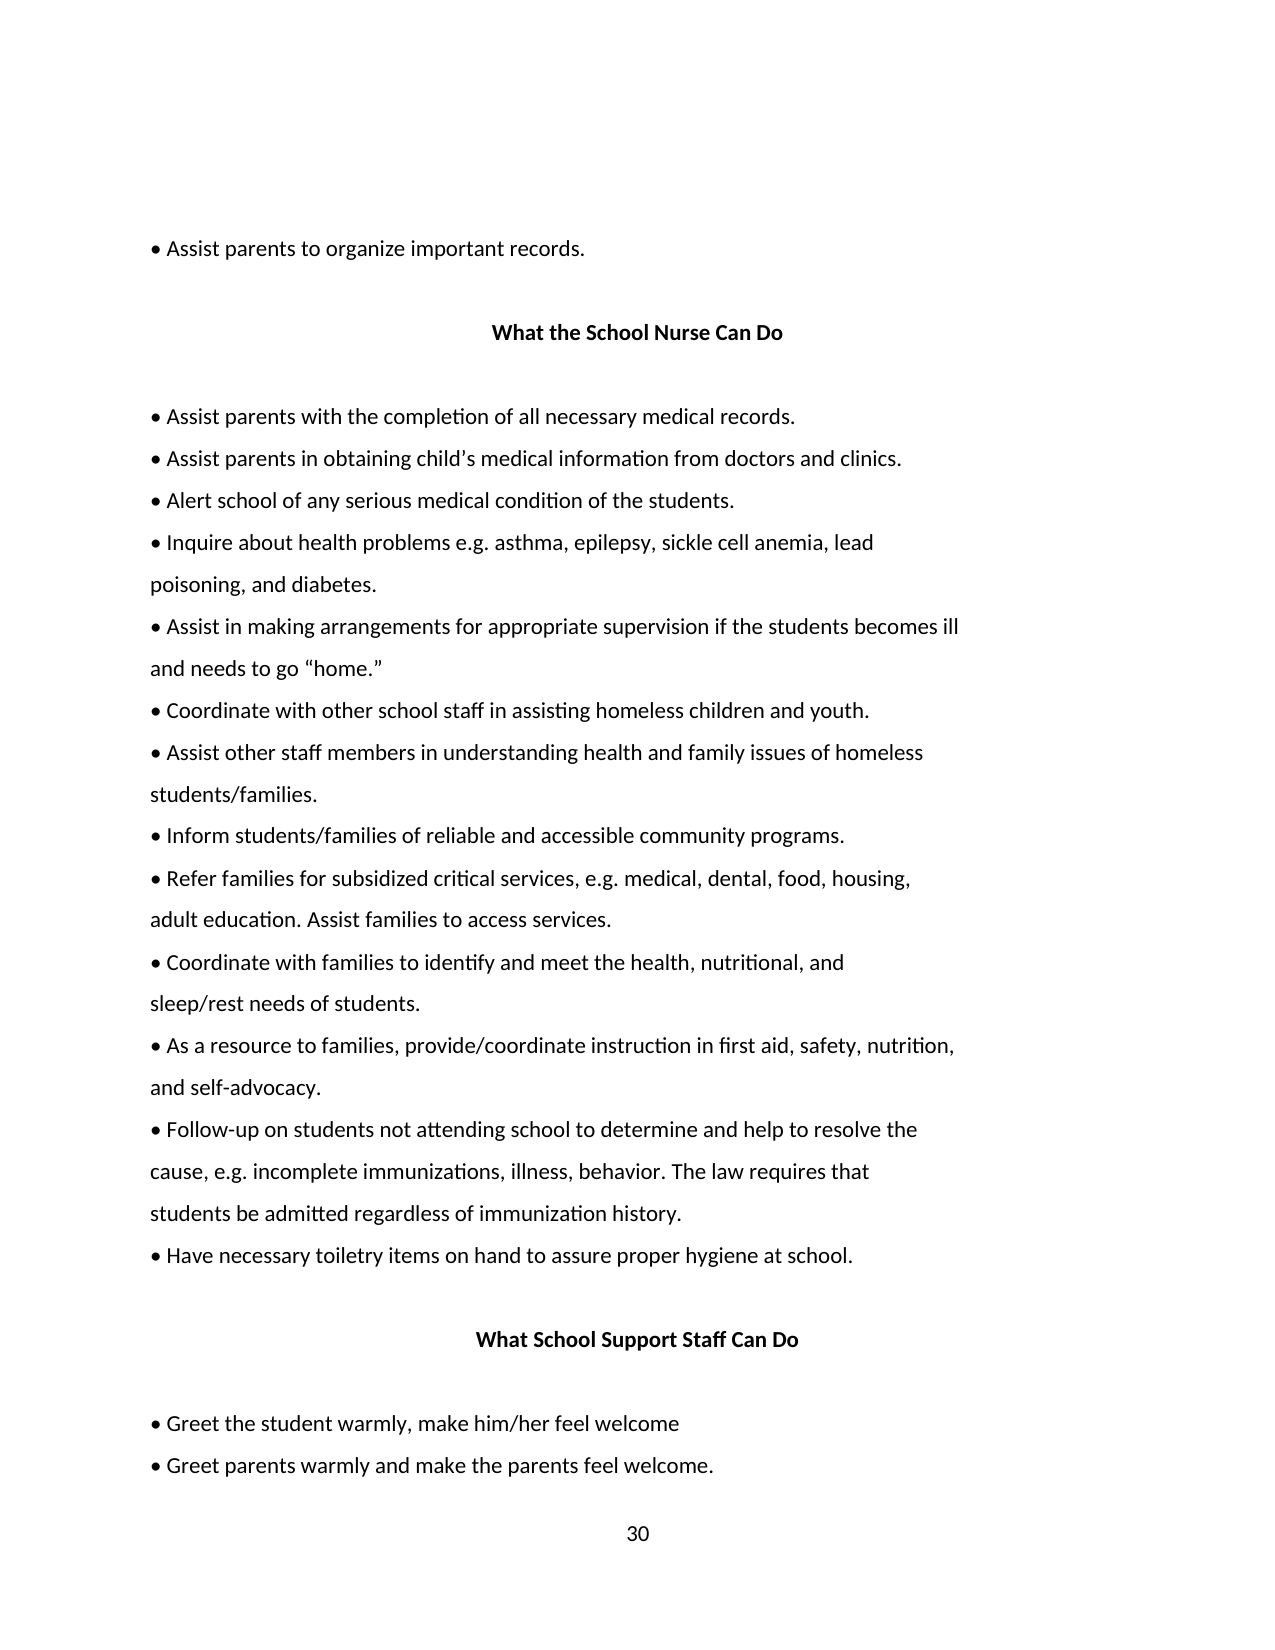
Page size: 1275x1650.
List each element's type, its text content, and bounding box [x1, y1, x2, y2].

text What School Support Staff Can Do [150, 1325, 1125, 1353]
text • Coordinate with families to identify and meet the health, nutritional, and [150, 948, 1125, 976]
text cause, e.g. incomplete immunizations, illness, behavior. The law requires that [150, 1157, 1125, 1186]
text students be admitted regardless of immunization history. [150, 1199, 1125, 1227]
text • Greet the student warmly, make him/her feel welcome [150, 1409, 1125, 1437]
text poisoning, and diabetes. [150, 570, 1125, 598]
text • Inform students/families of reliable and accessible community programs. [150, 822, 1125, 850]
text • Assist parents with the completion of all necessary medical records. [150, 402, 1125, 430]
text • Follow-up on students not attending school to determine and help to resolve the [150, 1116, 1125, 1143]
text • Inquire about health problems e.g. asthma, epilepsy, sickle cell anemia, lead [150, 528, 1125, 556]
text students/families. [150, 780, 1125, 808]
text • Greet parents warmly and make the parents feel welcome. [150, 1451, 1125, 1479]
text • Assist other staff members in understanding health and family issues of homeless [150, 738, 1125, 766]
text • Alert school of any serious medical condition of the students. [150, 486, 1125, 514]
text • As a resource to families, provide/coordinate instruction in first aid, safety, nutrition, [150, 1032, 1125, 1059]
text What the School Nurse Can Do [150, 318, 1125, 346]
text • Assist parents in obtaining child’s medical information from doctors and clinics. [150, 444, 1125, 472]
text adult education. Assist families to access services. [150, 906, 1125, 934]
text sleep/rest needs of students. [150, 989, 1125, 1018]
text • Refer families for subsidized critical services, e.g. medical, dental, food, housing, [150, 864, 1125, 892]
text and self-advocacy. [150, 1073, 1125, 1102]
text • Assist in making arrangements for appropriate supervision if the students becomes ill [150, 612, 1125, 640]
text • Coordinate with other school staff in assisting homeless children and youth. [150, 696, 1125, 724]
text • Have necessary toiletry items on hand to assure proper hygiene at school. [150, 1241, 1125, 1269]
text • Assist parents to organize important records. [150, 234, 1125, 262]
text and needs to go “home.” [150, 654, 1125, 682]
